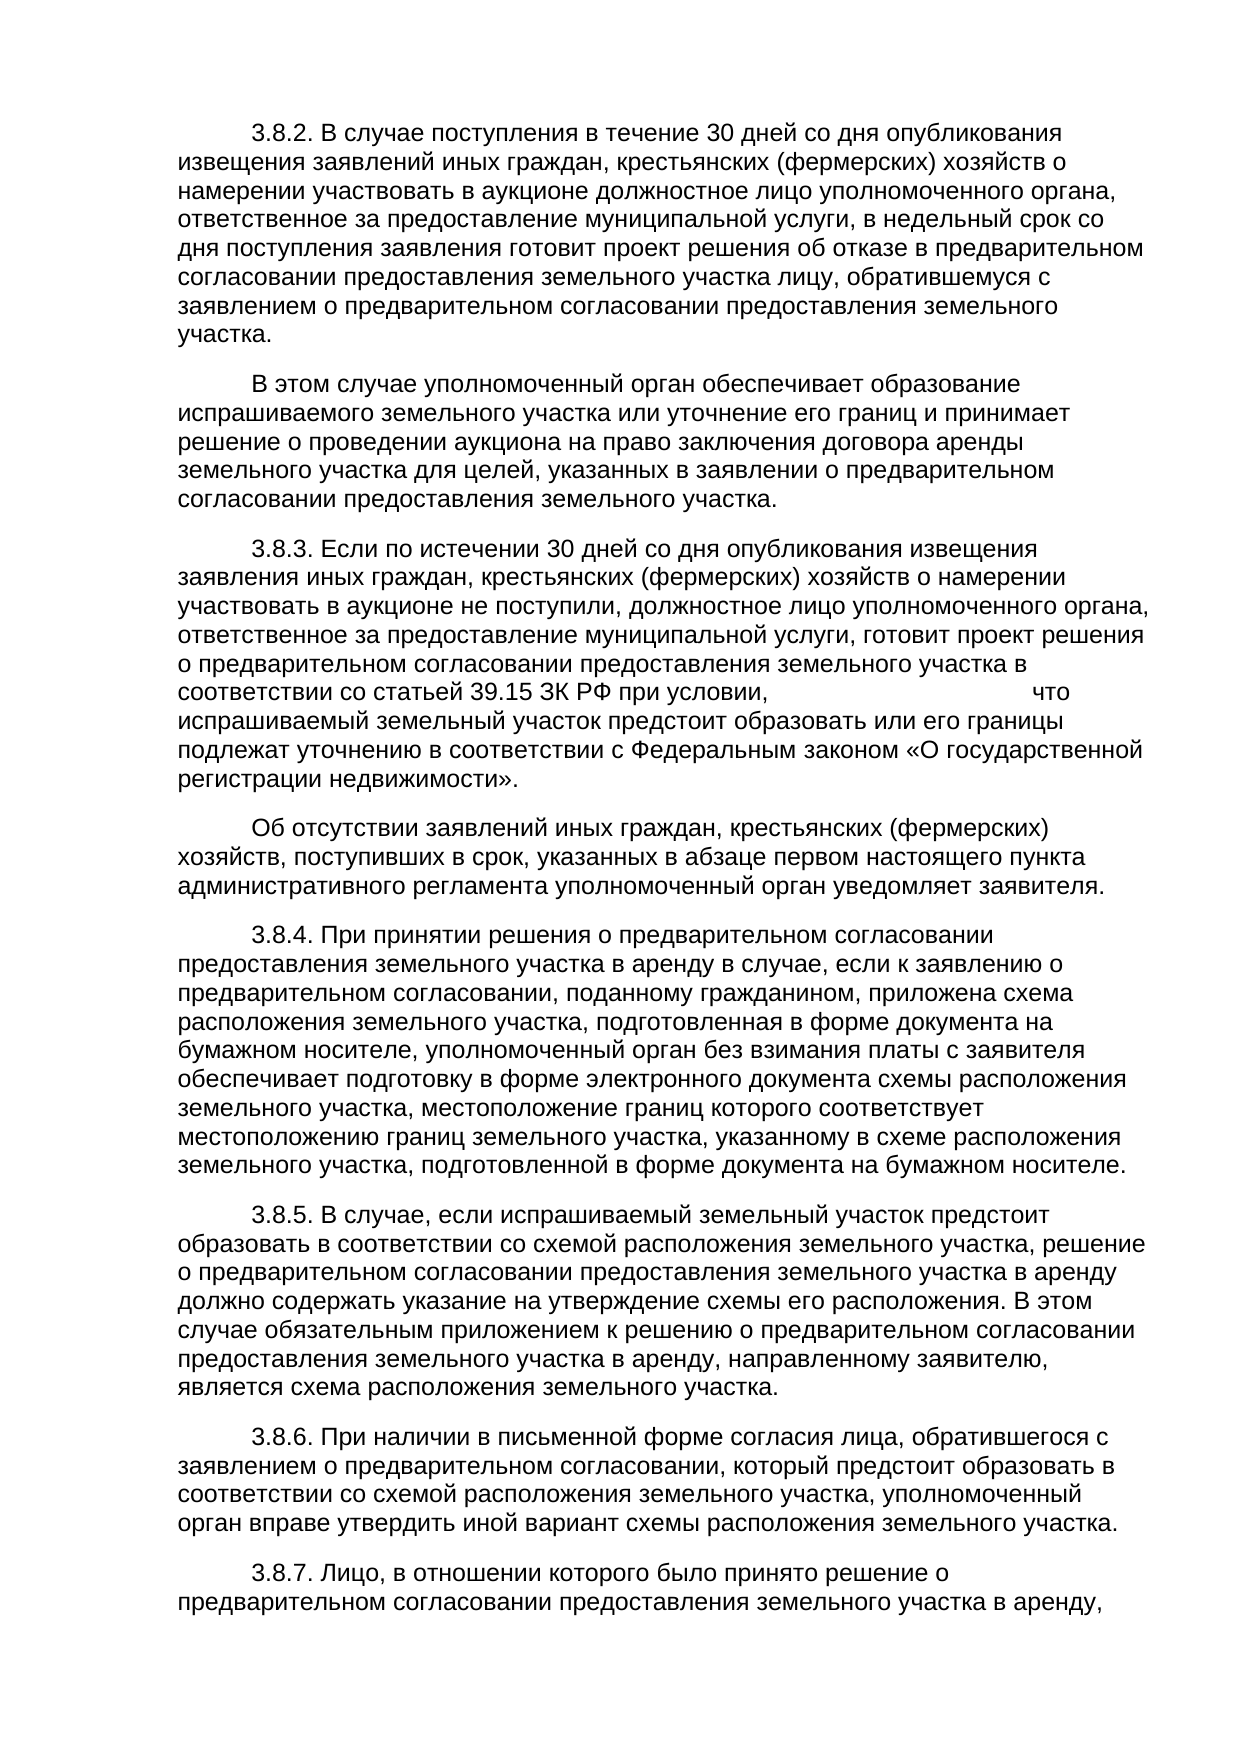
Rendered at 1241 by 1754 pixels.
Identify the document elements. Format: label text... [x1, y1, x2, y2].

text 3.8.6. При наличии в письменной форме согласия лица, обратившегося с заявлением о предварительном согласовании, который предстоит образовать в соответствии со схемой расположения земельного участка, уполномоченный орган вправе утвердить иной вариант схемы расположения земельного участка. [177, 1422, 1152, 1537]
text 3.8.4. При принятии решения о предварительном согласовании предоставления земельного участка в аренду в случае, если к заявлению о предварительном согласовании, поданному гражданином, приложена схема расположения земельного участка, подготовленная в форме документа на бумажном носителе, уполномоченный орган без взимания платы с заявителя обеспечивает подготовку в форме электронного документа схемы расположения земельного участка, местоположение границ которого соответствует местоположению границ земельного участка, указанному в схеме расположения земельного участка, подготовленной в форме документа на бумажном носителе. [177, 920, 1152, 1179]
text 3.8.5. В случае, если испрашиваемый земельный участок предстоит образовать в соответствии со схемой расположения земельного участка, решение о предварительном согласовании предоставления земельного участка в аренду должно содержать указание на утверждение схемы его расположения. В этом случае обязательным приложением к решению о предварительном согласовании предоставления земельного участка в аренду, направленному заявителю, является схема расположения земельного участка. [177, 1200, 1152, 1401]
text В этом случае уполномоченный орган обеспечивает образование испрашиваемого земельного участка или уточнение его границ и принимает решение о проведении аукциона на право заключения договора аренды земельного участка для целей, указанных в заявлении о предварительном согласовании предоставления земельного участка. [177, 369, 1152, 513]
text 3.8.2. В случае поступления в течение 30 дней со дня опубликования извещения заявлений иных граждан, крестьянских (фермерских) хозяйств о намерении участвовать в аукционе должностное лицо уполномоченного органа, ответственное за предоставление муниципальной услуги, в недельный срок со дня поступления заявления готовит проект решения об отказе в предварительном согласовании предоставления земельного участка лицу, обратившемуся с заявлением о предварительном согласовании предоставления земельного участка. [177, 118, 1152, 348]
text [177, 1558, 1152, 1615]
text 3.8.3. Если по истечении 30 дней со дня опубликования извещения заявления иных граждан, крестьянских (фермерских) хозяйств о намерении участвовать в аукционе не поступили, должностное лицо уполномоченного органа, ответственное за предоставление муниципальной услуги, готовит проект решения о предварительном согласовании предоставления земельного участка в соответствии со статьей 39.15 ЗК РФ при условии, что испрашиваемый земельный участок предстоит образовать или его границы подлежат уточнению в соответствии с Федеральным законом «О государственной регистрации недвижимости». [177, 533, 1152, 792]
text Об отсутствии заявлений иных граждан, крестьянских (фермерских) хозяйств, поступивших в срок, указанных в абзаце первом настоящего пункта административного регламента уполномоченный орган уведомляет заявителя. [177, 813, 1152, 899]
